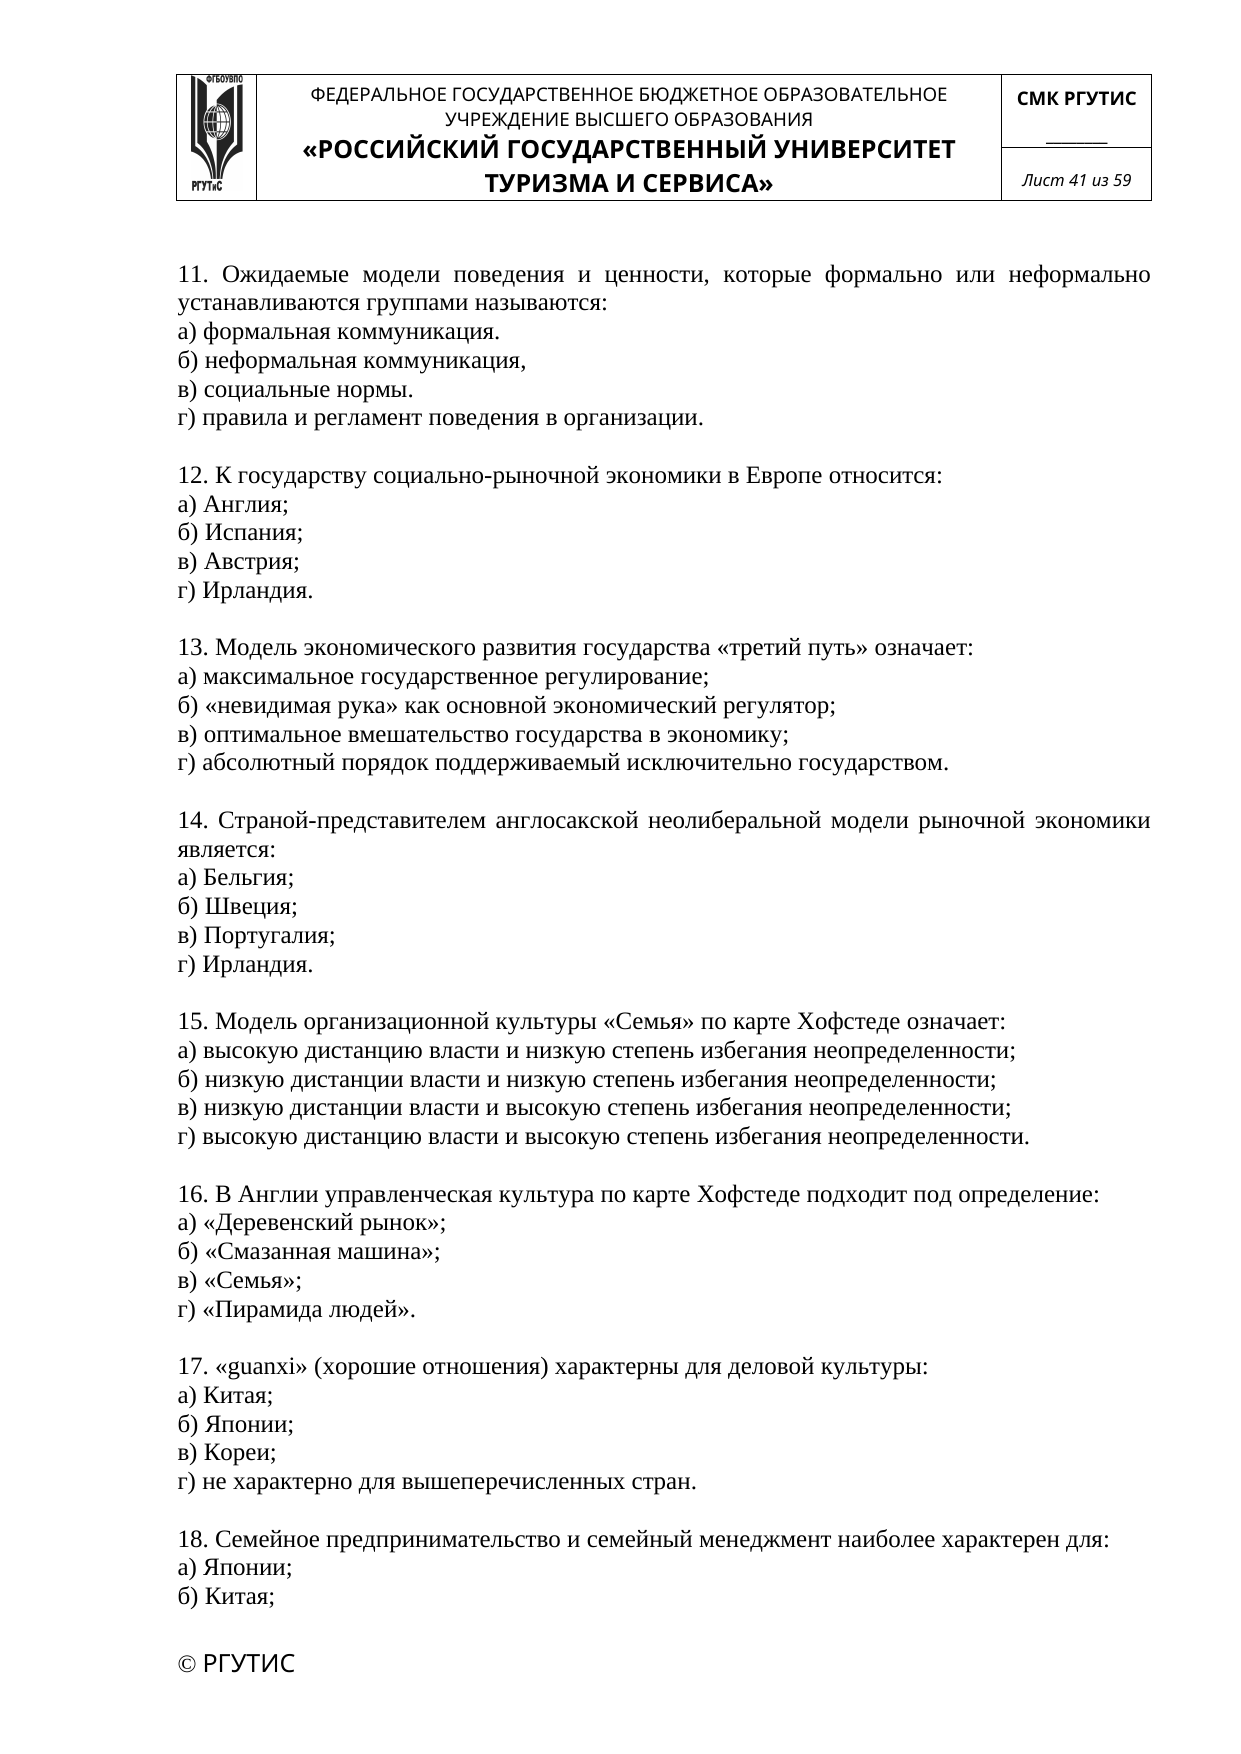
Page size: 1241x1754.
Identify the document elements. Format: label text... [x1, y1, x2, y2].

text 12. К государству социально-рыночной экономики в Европе относится: [177, 460, 1152, 489]
text а) высокую дистанцию власти и низкую степень избегания неопределенности; [177, 1035, 1152, 1064]
text г) Ирландия. [177, 949, 1152, 977]
text в) «Семья»; [177, 1265, 1152, 1294]
text а) Бельгия; [177, 862, 1152, 891]
text г) не характерно для вышеперечисленных стран. [177, 1466, 1152, 1495]
text в) Австрия; [177, 546, 1152, 575]
text г) «Пирамида людей». [177, 1294, 1152, 1322]
picture [191, 75, 243, 191]
text 15. Модель организационной культуры «Семья» по карте Хофстеде означает: [177, 1006, 1152, 1035]
text а) Японии; [177, 1552, 1152, 1581]
text б) Швеция; [177, 891, 1152, 920]
text г) абсолютный порядок поддерживаемый исключительно государством. [177, 747, 1152, 776]
text г) правила и регламент поведения в организации. [177, 402, 1152, 431]
text б) Испания; [177, 517, 1152, 546]
text а) максимальное государственное регулирование; [177, 661, 1152, 690]
text г) высокую дистанцию власти и высокую степень избегания неопределенности. [177, 1121, 1152, 1150]
text б) Китая; [177, 1581, 1152, 1610]
text б) Японии; [177, 1409, 1152, 1437]
text а) формальная коммуникация. [177, 316, 1152, 345]
text 17. «guanxi» (хорошие отношения) характерны для деловой культуры: [177, 1351, 1152, 1380]
text в) социальные нормы. [177, 374, 1152, 402]
text в) оптимальное вмешательство государства в экономику; [177, 719, 1152, 747]
text в) Португалия; [177, 920, 1152, 949]
text б) «Смазанная машина»; [177, 1236, 1152, 1265]
text 11. Ожидаемые модели поведения и ценности, которые формально или неформально устанавливаются группами называются: [177, 259, 1152, 316]
text 16. В Англии управленческая культура по карте Хофстеде подходит под определение: [177, 1179, 1152, 1207]
text а) Англия; [177, 489, 1152, 517]
text 18. Семейное предпринимательство и семейный менеджмент наиболее характерен для: [177, 1524, 1152, 1552]
text в) Кореи; [177, 1437, 1152, 1466]
text 13. Модель экономического развития государства «третий путь» означает: [177, 632, 1152, 661]
text б) низкую дистанции власти и низкую степень избегания неопределенности; [177, 1064, 1152, 1092]
text б) неформальная коммуникация, [177, 345, 1152, 374]
text а) «Деревенский рынок»; [177, 1207, 1152, 1236]
text в) низкую дистанции власти и высокую степень избегания неопределенности; [177, 1092, 1152, 1121]
text г) Ирландия. [177, 575, 1152, 604]
text б) «невидимая рука» как основной экономический регулятор; [177, 690, 1152, 719]
text 14. Страной-представителем англосакской неолиберальной модели рыночной экономики является: [177, 805, 1152, 862]
text а) Китая; [177, 1380, 1152, 1409]
